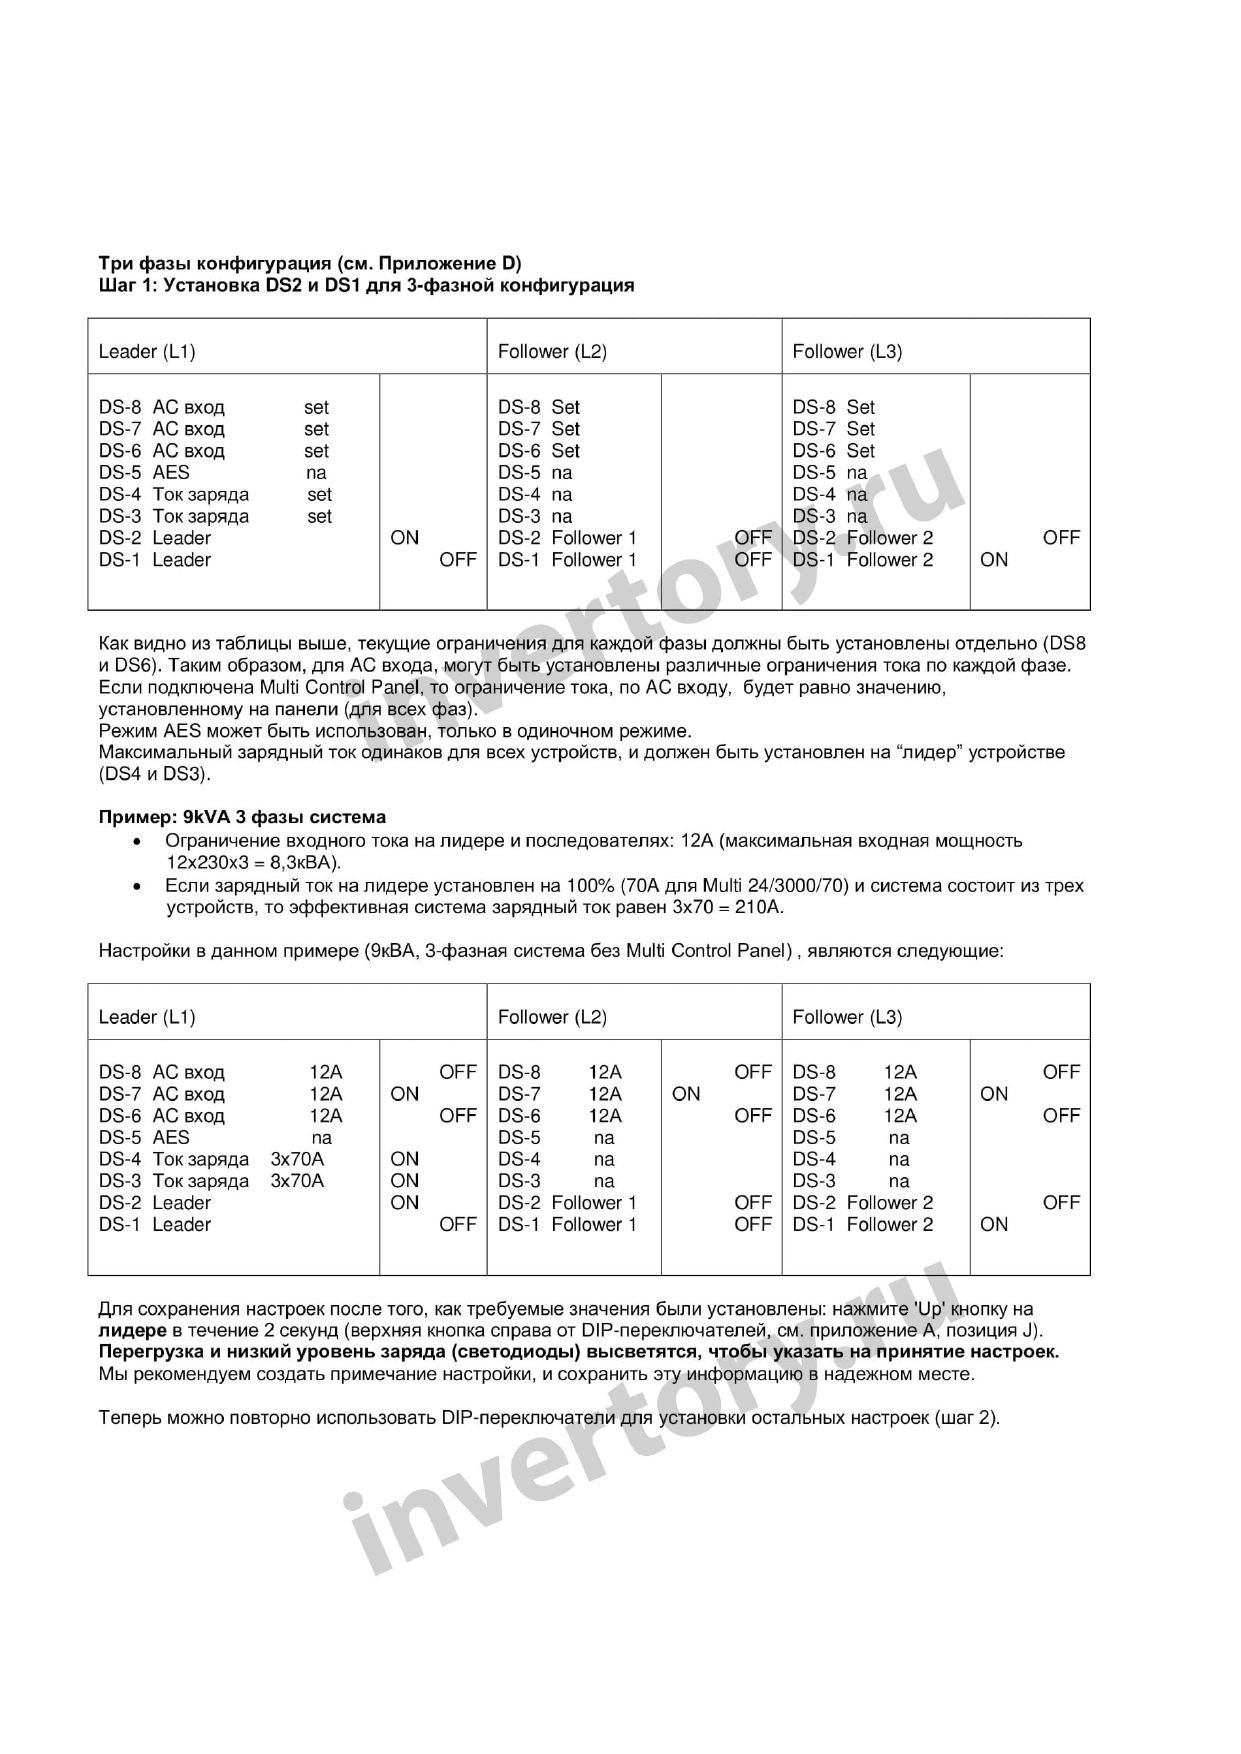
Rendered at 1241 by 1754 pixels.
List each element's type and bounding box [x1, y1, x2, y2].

picture [30, 120, 1155, 1713]
